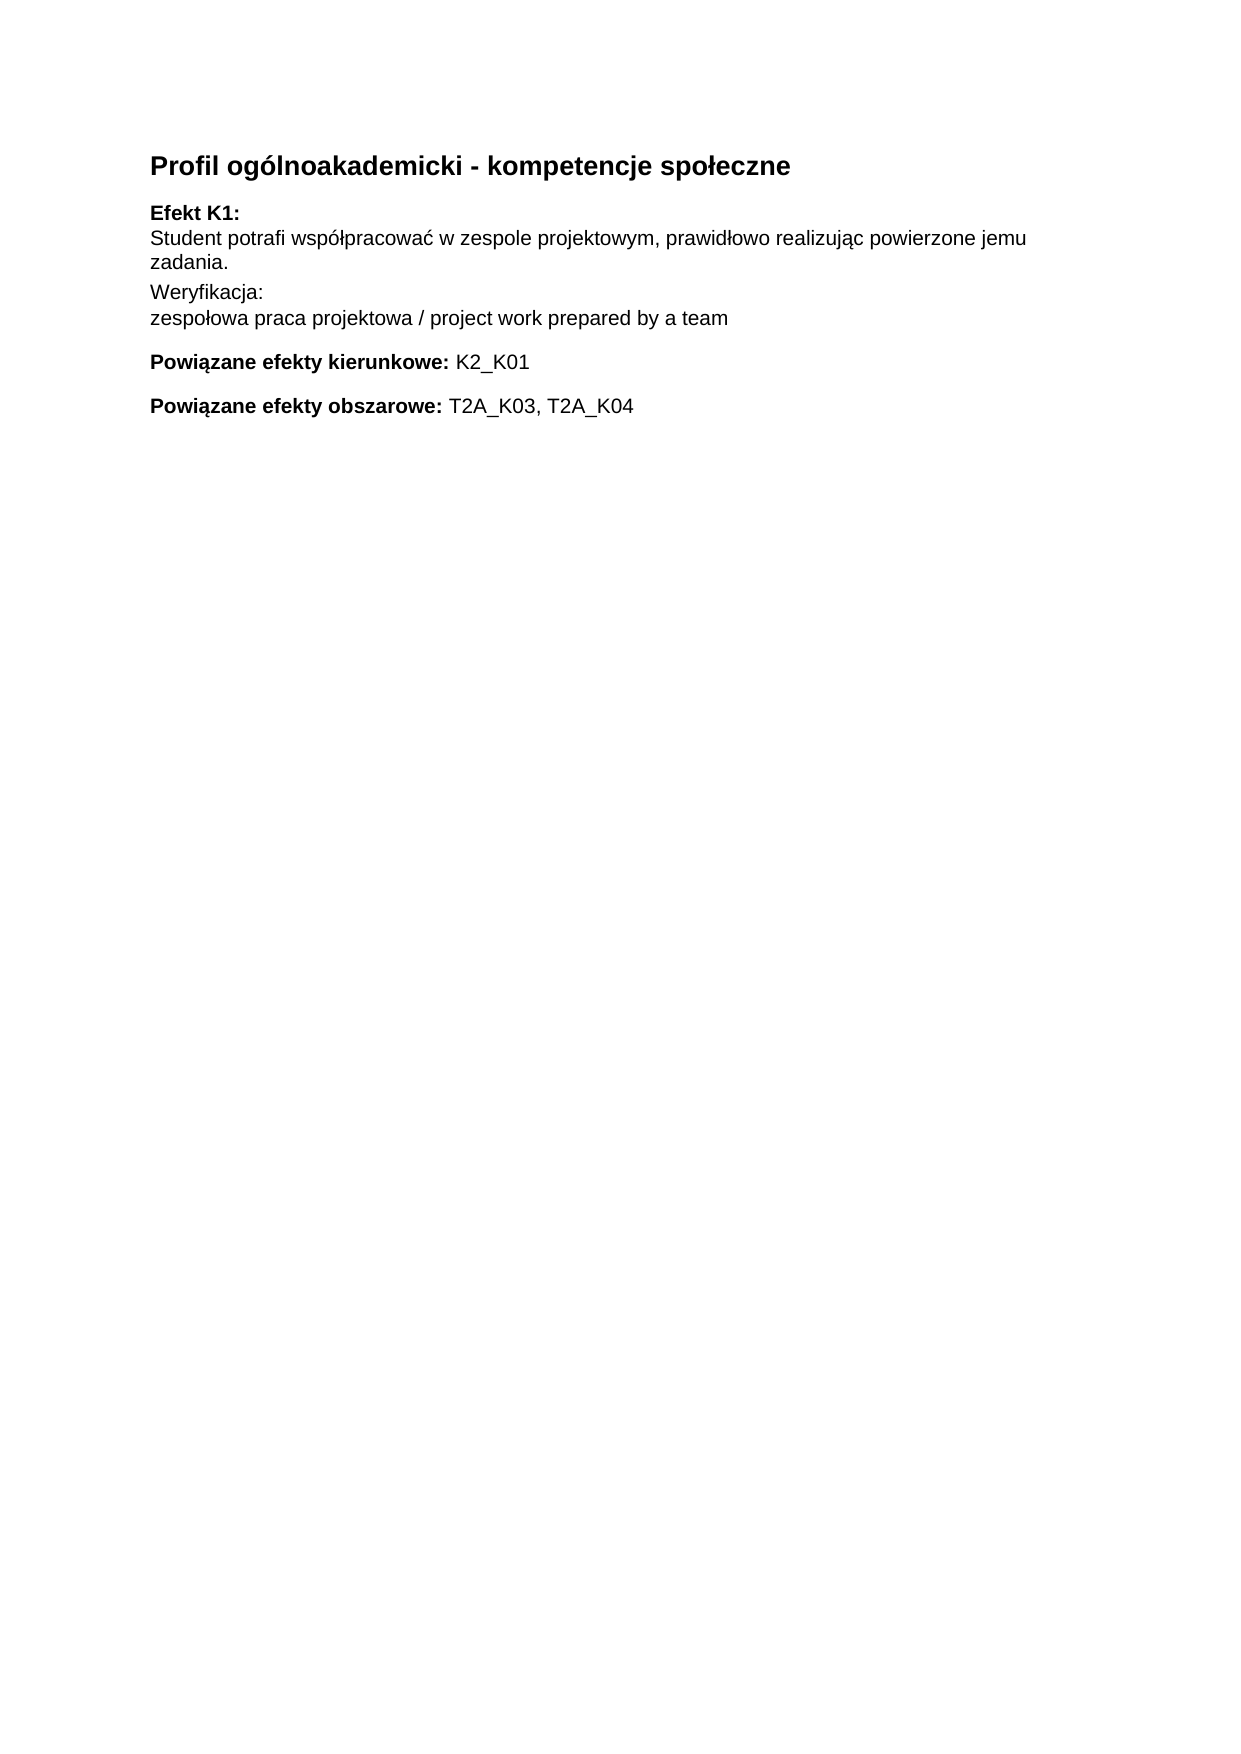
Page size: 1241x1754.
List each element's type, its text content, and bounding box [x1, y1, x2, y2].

subtitle Profil ogólnoakademicki - kompetencje społeczne [150, 150, 1090, 181]
text zespołowa praca projektowa / project work prepared by a team [150, 306, 1090, 330]
text Powiązane efekty kierunkowe: K2_K01 [150, 350, 1090, 374]
text Student potrafi współpracować w zespole projektowym, prawidłowo realizując powierzone jemu zadania. [150, 226, 1090, 274]
text Powiązane efekty obszarowe: T2A_K03, T2A_K04 [150, 394, 1090, 418]
text Efekt K1: [150, 201, 1090, 225]
text Weryfikacja: [150, 280, 1090, 304]
